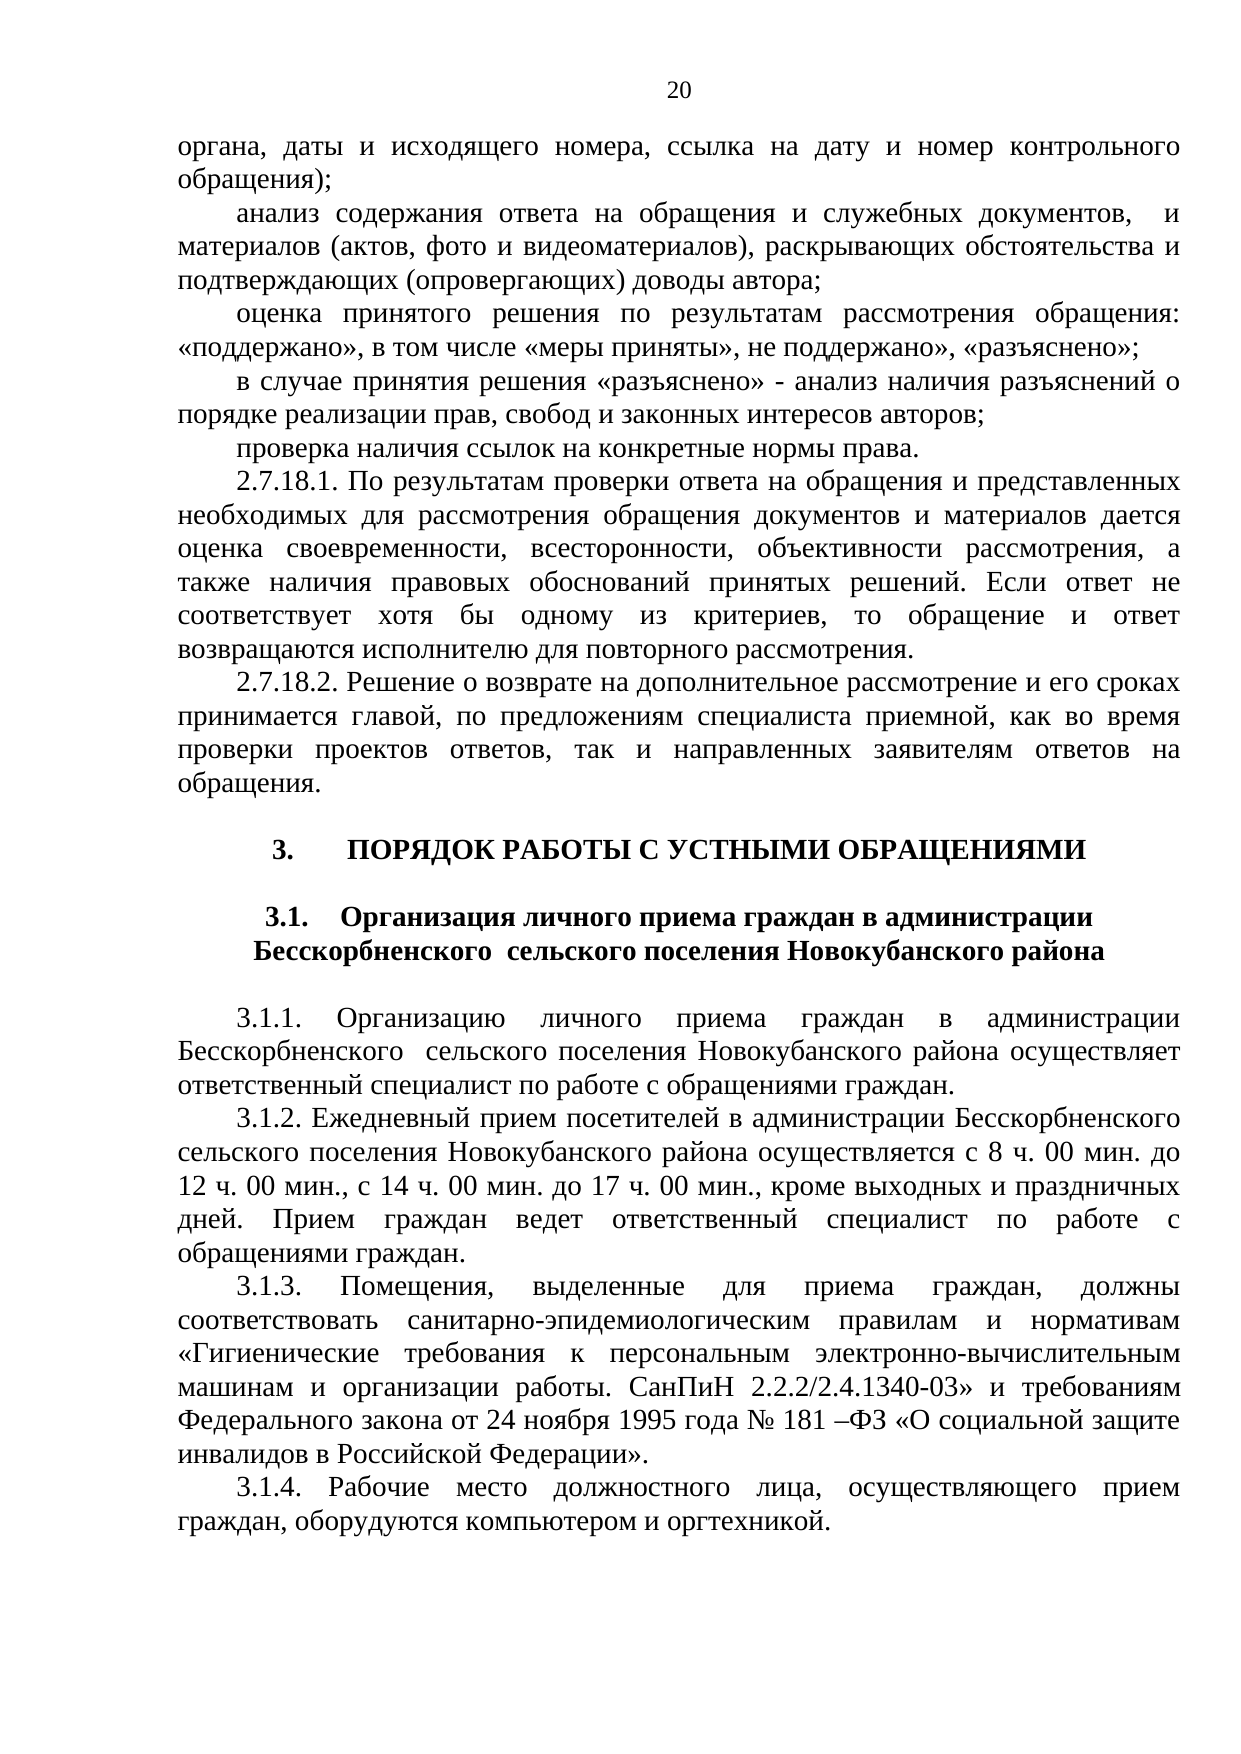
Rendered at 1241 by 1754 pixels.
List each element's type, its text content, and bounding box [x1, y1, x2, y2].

list ПОРЯДОК РАБОТЫ С УСТНЫМИ ОБРАЩЕНИЯМИ [177, 832, 1181, 866]
text 3.1.3. Помещения, выделенные для приема граждан, должны соответствовать санитарно-эпидемиологическим правилам и нормативам «Гигиенические требования к персональным электронно-вычислительным машинам и организации работы. СанПиН 2.2.2/2.4.1340-03» и требованиям Федерального закона от 24 ноября 1995 года № 181 –ФЗ «О социальной защите инвалидов в Российской Федерации». [177, 1268, 1181, 1469]
text 3.1.4. Рабочие место должностного лица, осуществляющего прием граждан, оборудуются компьютером и оргтехникой. [177, 1469, 1181, 1537]
text в случае принятия решения «разъяснено» - анализ наличия разъяснений о порядке реализации прав, свобод и законных интересов авторов; [177, 363, 1181, 430]
text 3.1.2. Ежедневный прием посетителей в администрации Бесскорбненского сельского поселения Новокубанского района осуществляется с 8 ч. 00 мин. до 12 ч. 00 мин., с 14 ч. 00 мин. до 17 ч. 00 мин., кроме выходных и праздничных дней. Прием граждан ведет ответственный специалист по работе с обращениями граждан. [177, 1101, 1181, 1268]
list Организация личного приема граждан в администрации Бесскорбненского сельского поселения Новокубанского района [177, 899, 1181, 966]
text анализ содержания ответа на обращения и служебных документов, и материалов (актов, фото и видеоматериалов), раскрывающих обстоятельства и подтверждающих (опровергающих) доводы автора; [177, 195, 1181, 296]
text 2.7.18.1. По результатам проверки ответа на обращения и представленных необходимых для рассмотрения обращения документов и материалов дается оценка своевременности, всесторонности, объективности рассмотрения, а также наличия правовых обоснований принятых решений. Если ответ не соответствует хотя бы одному из критериев, то обращение и ответ возвращаются исполнителю для повторного рассмотрения. [177, 463, 1181, 664]
text оценка принятого решения по результатам рассмотрения обращения: «поддержано», в том числе «меры приняты», не поддержано», «разъяснено»; [177, 296, 1181, 363]
text 3.1.1. Организацию личного приема граждан в администрации Бесскорбненского сельского поселения Новокубанского района осуществляет ответственный специалист по работе с обращениями граждан. [177, 1000, 1181, 1101]
text проверка наличия ссылок на конкретные нормы права. [177, 430, 1181, 463]
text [177, 128, 1181, 195]
text 2.7.18.2. Решение о возврате на дополнительное рассмотрение и его сроках принимается главой, по предложениям специалиста приемной, как во время проверки проектов ответов, так и направленных заявителям ответов на обращения. [177, 664, 1181, 799]
